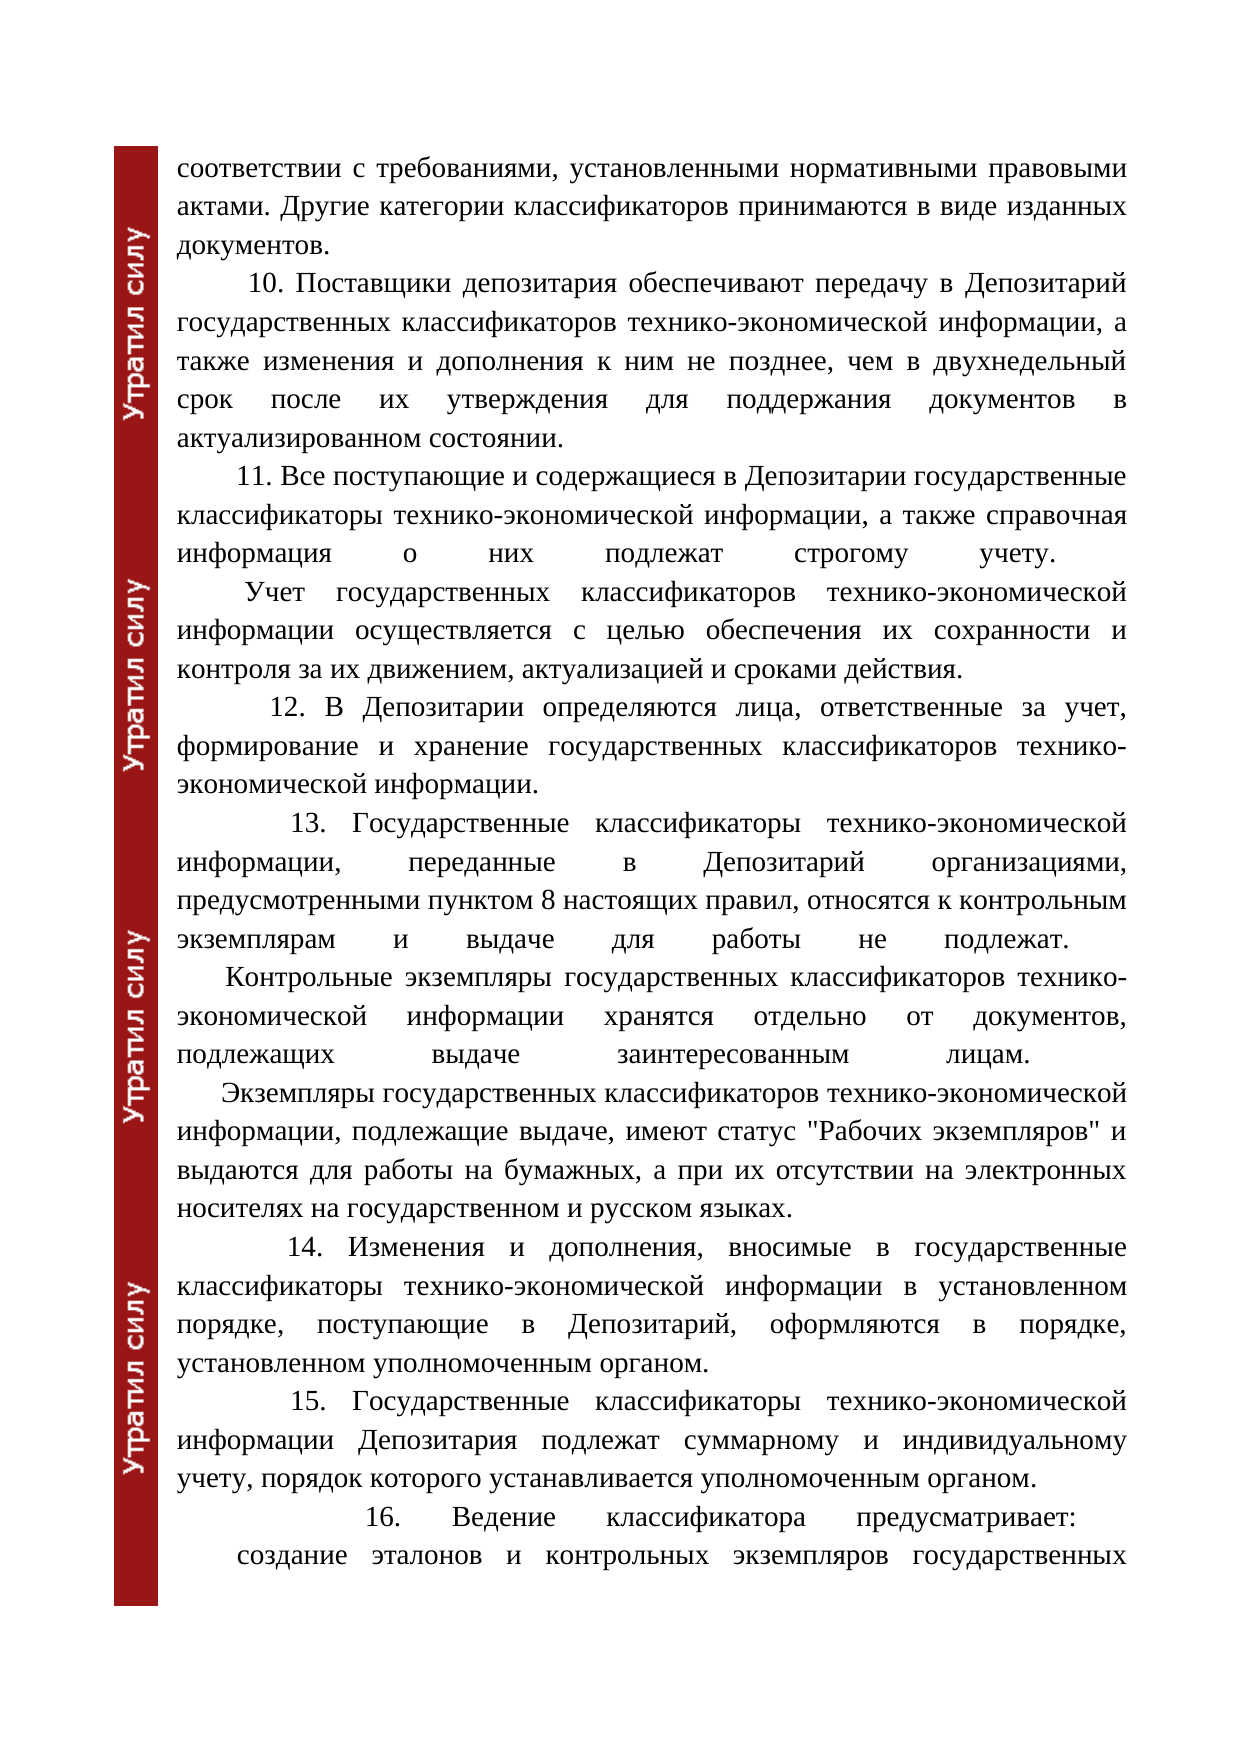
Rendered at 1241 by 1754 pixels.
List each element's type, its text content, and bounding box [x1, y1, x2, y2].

text 12. В Депозитарии определяются лица, ответственные за учет, формирование и хранение государственных классификаторов технико-экономической информации. [112, 689, 1128, 800]
picture [114, 453, 158, 458]
picture [114, 1378, 158, 1383]
text 10. Поставщики депозитария обеспечивают передачу в Депозитарий государственных классификаторов технико-экономической информации, а также изменения и дополнения к ним не позднее, чем в двухнедельный срок после их утверждения для поддержания документов в актуализированном состоянии. [112, 266, 1128, 453]
picture [114, 146, 158, 150]
text 11. Все поступающие и содержащиеся в Депозитарии государственные классификаторы технико-экономической информации, а также справочная информация о них подлежат строгому учету. Учет государственных классификаторов технико-экономической информации осуществляется с целью обеспечения их сохранности и контроля за их движением, актуализацией и сроками действия. [112, 458, 1128, 684]
picture [114, 1494, 158, 1499]
text 14. Изменения и дополнения, вносимые в государственные классификаторы технико-экономической информации в установленном порядке, поступающие в Депозитарий, оформляются в порядке, установленном уполномоченным органом. [112, 1229, 1128, 1378]
text 15. Государственные классификаторы технико-экономической информации Депозитария подлежат суммарному и индивидуальному учету, порядок которого устанавливается уполномоченным органом. [112, 1383, 1128, 1494]
picture [114, 800, 158, 805]
picture [114, 1224, 158, 1229]
text 13. Государственные классификаторы технико-экономической информации, переданные в Депозитарий организациями, предусмотренными пунктом 8 настоящих правил, относятся к контрольным экземплярам и выдаче для работы не подлежат. Контрольные экземпляры государственных классификаторов технико-экономической информации хранятся отдельно от документов, подлежащих выдаче заинтересованным лицам. Экземпляры государственных классификаторов технико-экономической информации, подлежащие выдаче, имеют статус "Рабочих экземпляров" и выдаются для работы на бумажных, а при их отсутствии на электронных носителях на государственном и русском языках. [112, 805, 1128, 1224]
picture [114, 261, 158, 266]
picture [114, 684, 158, 689]
picture [114, 1571, 158, 1606]
